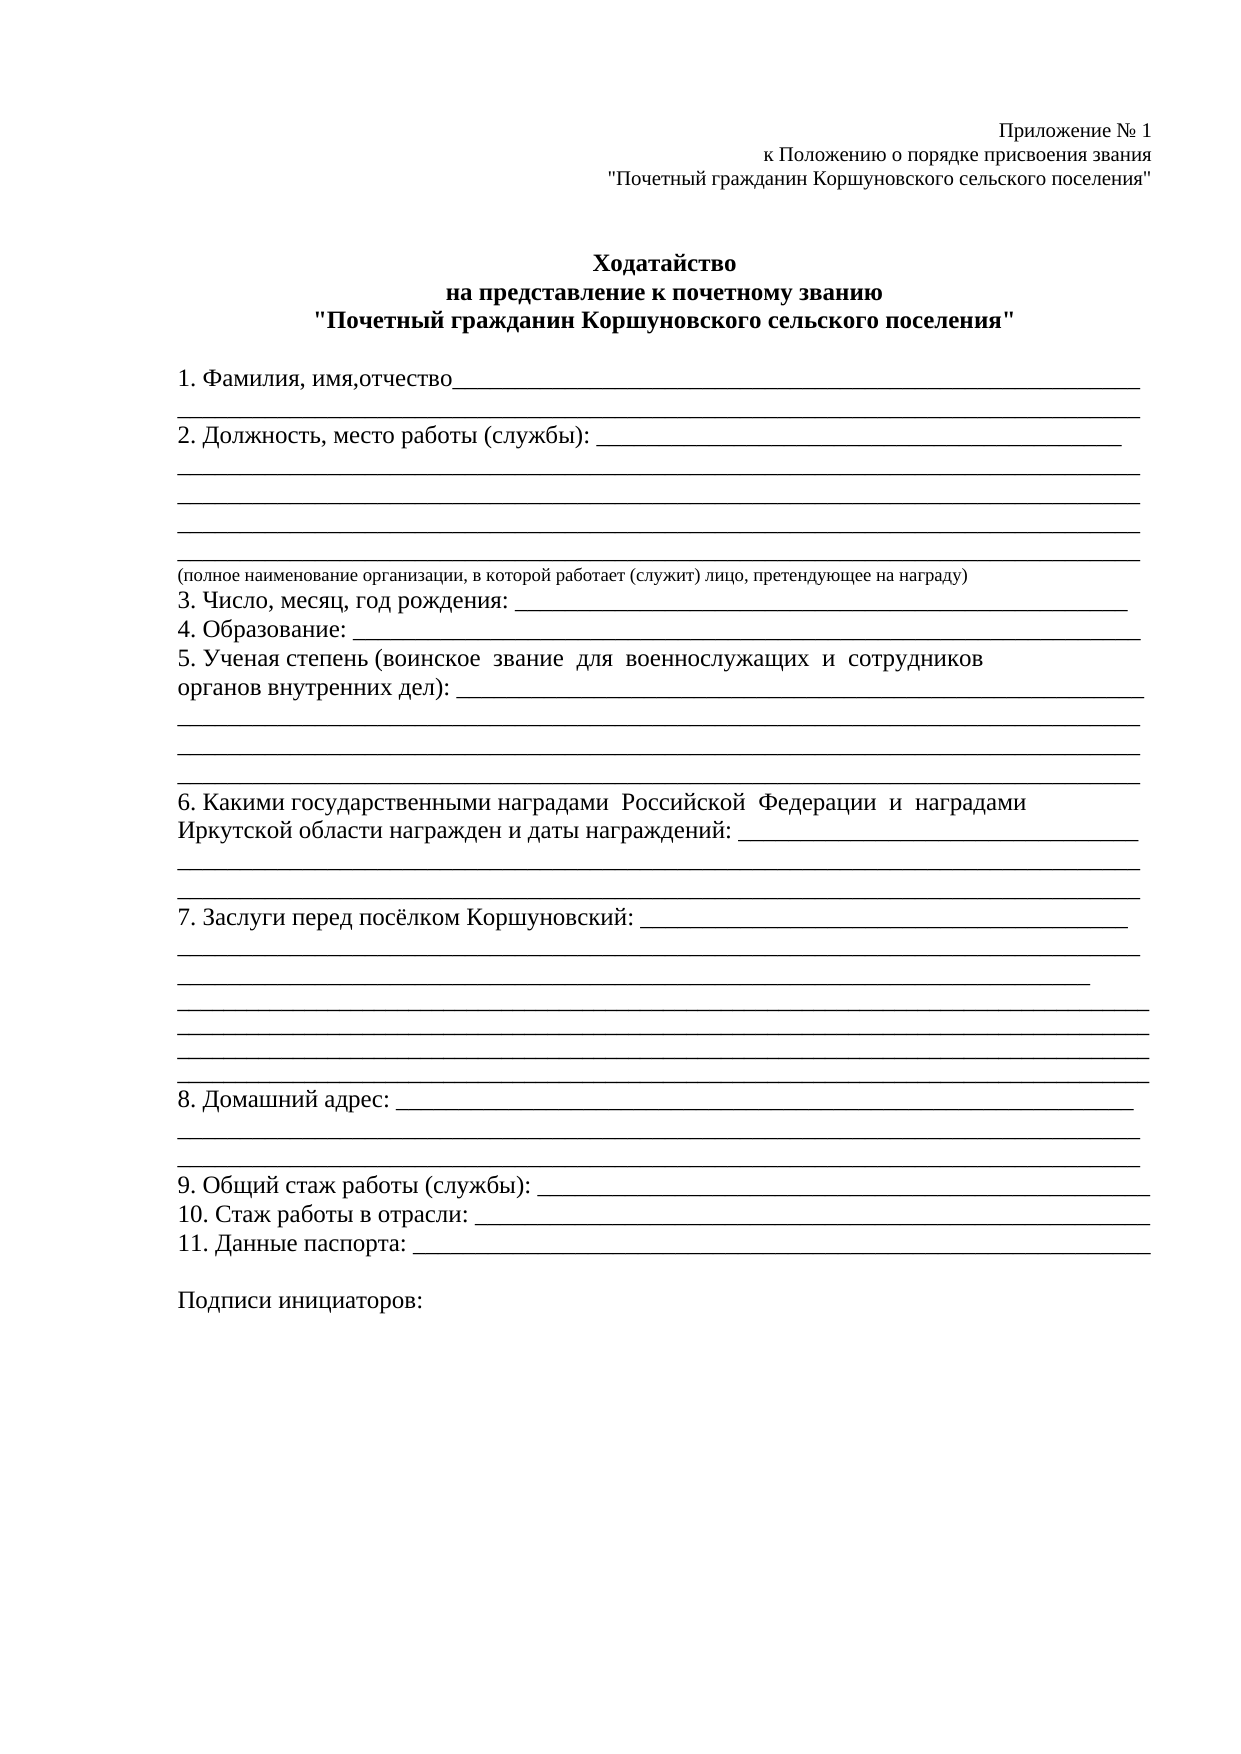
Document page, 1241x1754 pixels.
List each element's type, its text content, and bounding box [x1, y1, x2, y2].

text _____________________________________________________________________________ [177, 449, 1152, 478]
text _____________________________________________________________________________ [177, 701, 1152, 729]
text 7. Заслуги перед посёлком Коршуновский: _______________________________________ [177, 902, 1152, 931]
text _________________________________________________________________________ [177, 959, 1152, 988]
text _____________________________________________________________________________ [177, 873, 1152, 902]
text Подписи инициаторов: [177, 1285, 1152, 1314]
text 9. Общий стаж работы (службы): _________________________________________________ [177, 1170, 1152, 1199]
text к Положению о порядке присвоения звания [177, 142, 1152, 166]
text ____________________________________________________________________________________ [177, 1036, 1152, 1060]
text органов внутренних дел): _______________________________________________________ [177, 672, 1152, 701]
text _____________________________________________________________________________ [177, 507, 1152, 535]
text (полное наименование организации, в которой работает (служит) лицо, претендующее на награду) [177, 564, 1152, 586]
text Ходатайство [177, 248, 1152, 277]
text _____________________________________________________________________________ [177, 931, 1152, 959]
text _____________________________________________________________________________ [177, 392, 1152, 420]
text _____________________________________________________________________________ [177, 844, 1152, 873]
text 3. Число, месяц, год рождения: _________________________________________________ [177, 586, 1152, 614]
text на представление к почетному званию [177, 277, 1152, 305]
text Приложение № 1 [177, 118, 1152, 142]
text _____________________________________________________________________________ [177, 1141, 1152, 1170]
text 6. Какими государственными наградами Российской Федерации и наградами [177, 787, 1152, 816]
text 10. Стаж работы в отрасли: ______________________________________________________ [177, 1199, 1152, 1228]
text 5. Ученая степень (воинское звание для военнослужащих и сотрудников [177, 643, 1152, 672]
text _____________________________________________________________________________ [177, 729, 1152, 758]
text 2. Должность, место работы (службы): __________________________________________ [177, 420, 1152, 449]
text "Почетный гражданин Коршуновского сельского поселения" [177, 166, 1152, 190]
text 8. Домашний адрес: ___________________________________________________________ [177, 1084, 1152, 1113]
text ____________________________________________________________________________________ [177, 1060, 1152, 1084]
text Иркутской области награжден и даты награждений: ________________________________ [177, 816, 1152, 844]
text 4. Образование: _______________________________________________________________ [177, 614, 1152, 643]
text _____________________________________________________________________________ [177, 535, 1152, 564]
text ____________________________________________________________________________________ [177, 1012, 1152, 1036]
text _____________________________________________________________________________ [177, 478, 1152, 507]
text _____________________________________________________________________________ [177, 758, 1152, 787]
text "Почетный гражданин Коршуновского сельского поселения" [177, 305, 1152, 334]
text ____________________________________________________________________________________ [177, 988, 1152, 1012]
text 11. Данные паспорта: ___________________________________________________________ [177, 1228, 1152, 1256]
text _____________________________________________________________________________ [177, 1113, 1152, 1141]
text 1. Фамилия, имя,отчество_______________________________________________________ [177, 363, 1152, 392]
